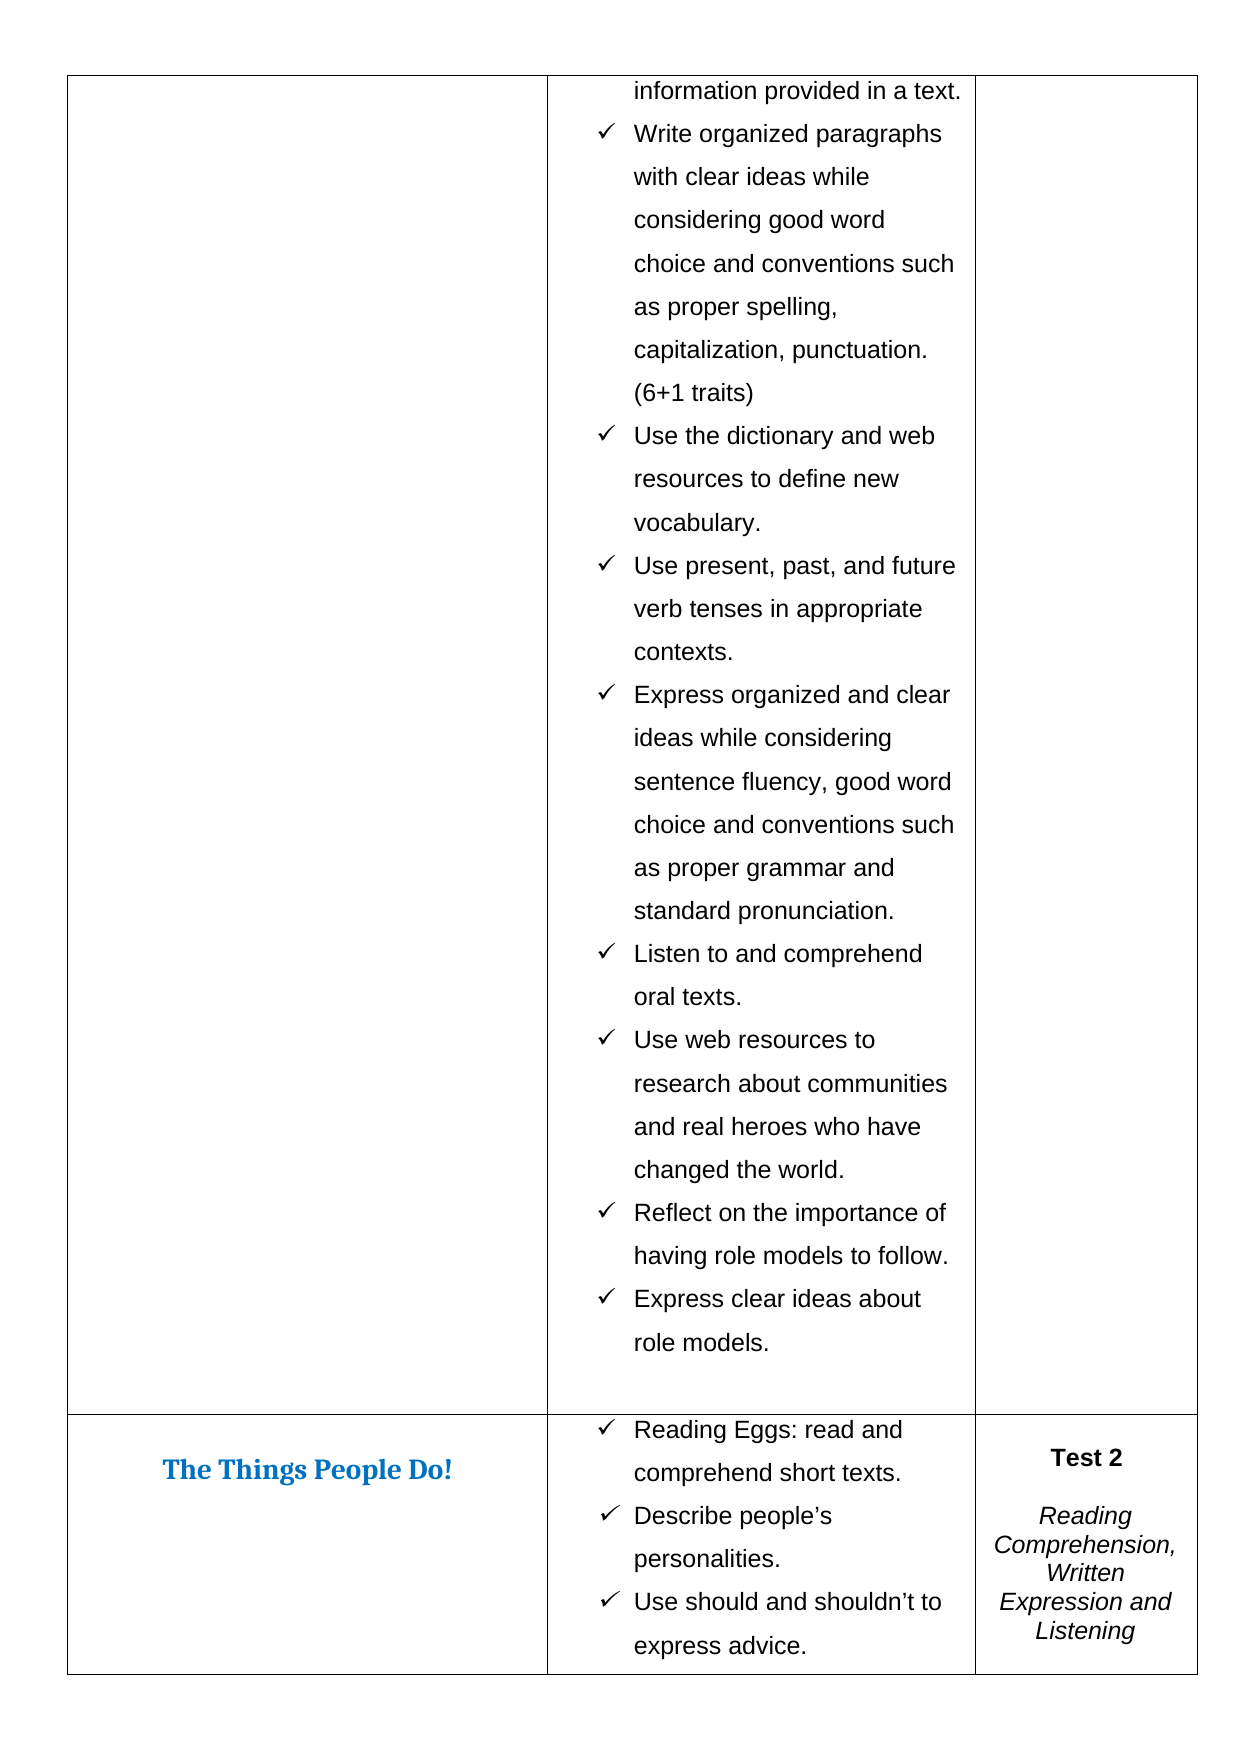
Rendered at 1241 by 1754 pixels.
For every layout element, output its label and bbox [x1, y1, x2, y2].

table_cell [976, 76, 1197, 1414]
table_cell [68, 76, 547, 1414]
table_cell [548, 76, 975, 1414]
table_cell [68, 1415, 547, 1674]
table_cell [548, 1415, 975, 1674]
table_cell [976, 1415, 1197, 1674]
